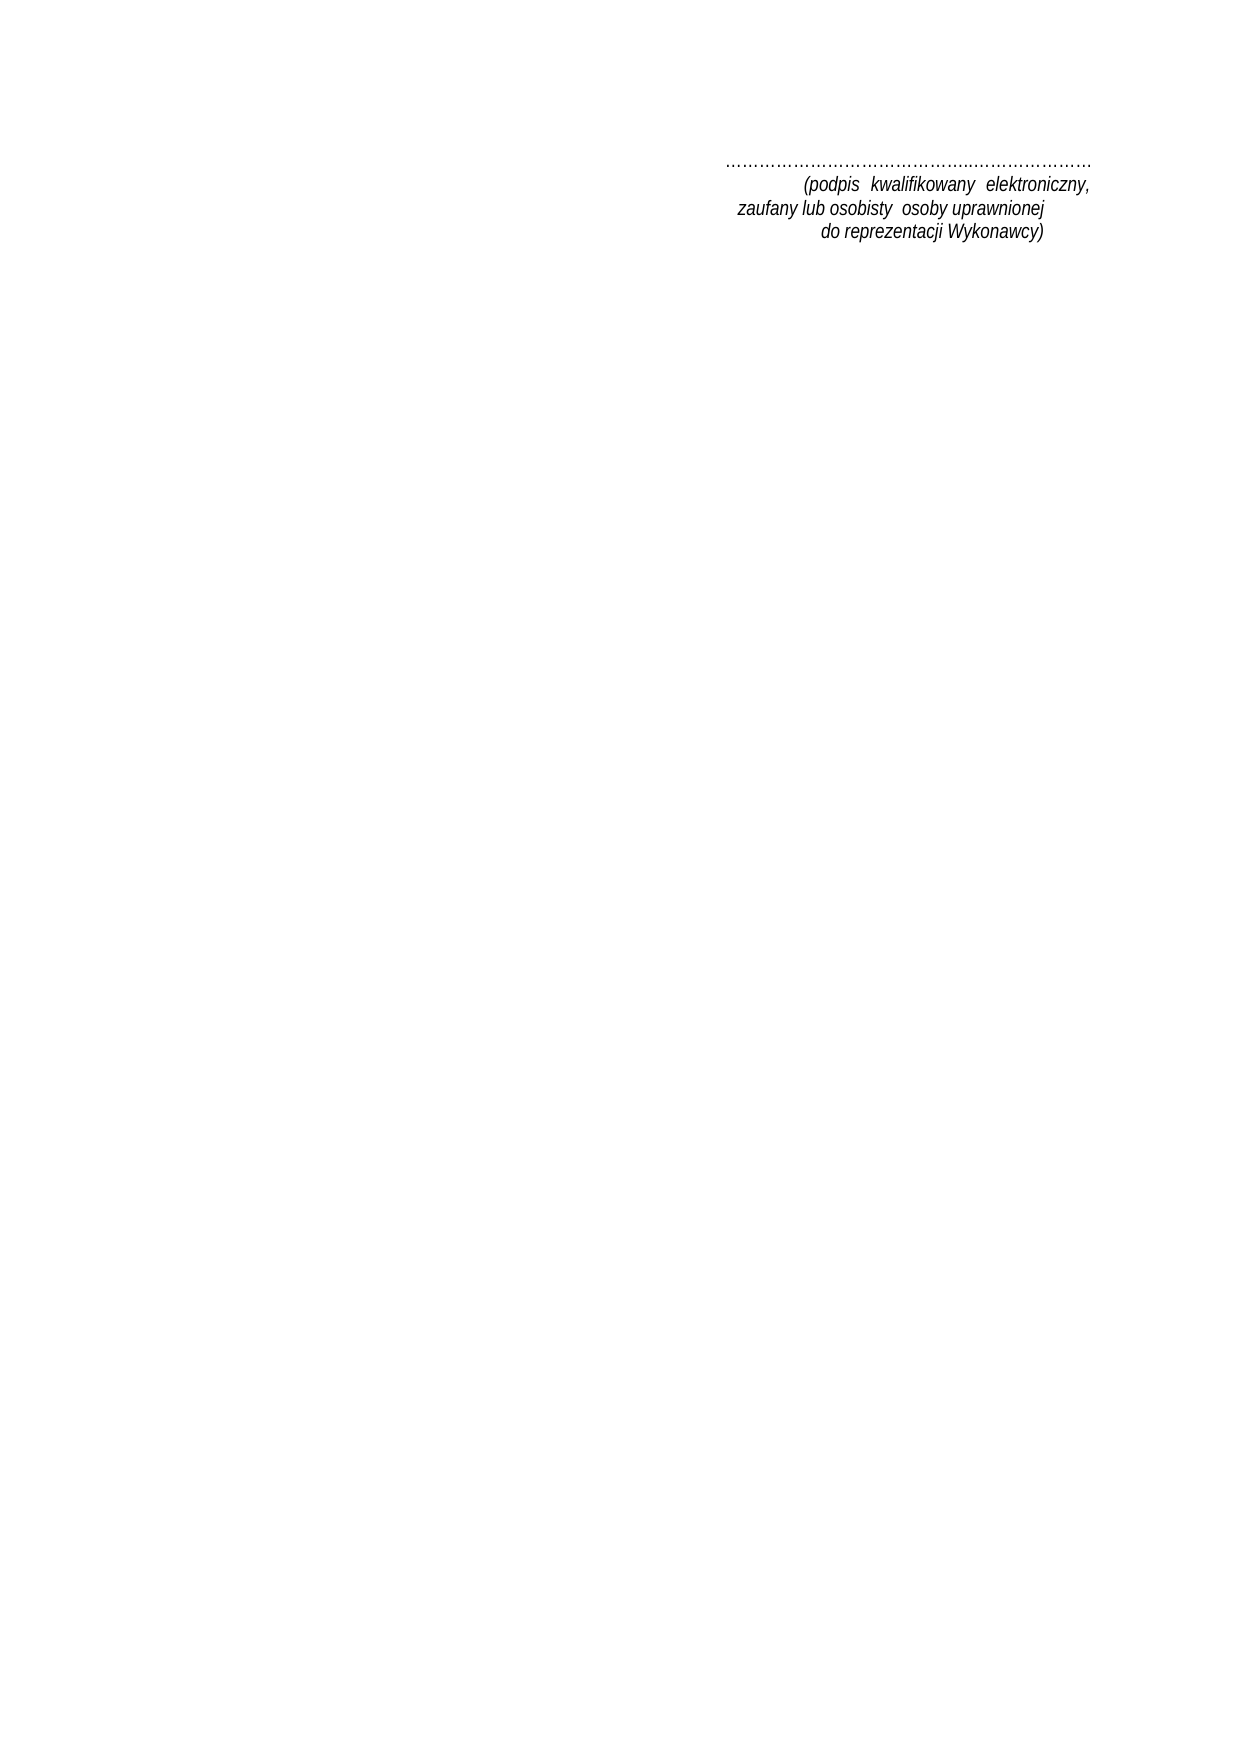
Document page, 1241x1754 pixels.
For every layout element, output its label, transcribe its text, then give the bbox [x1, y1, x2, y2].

text (podpis kwalifikowany elektroniczny, zaufany lub osobisty osoby uprawnionej [738, 172, 1093, 219]
text ……………………………………..………………… [148, 148, 1093, 172]
text do reprezentacji Wykonawcy) [738, 219, 1093, 243]
